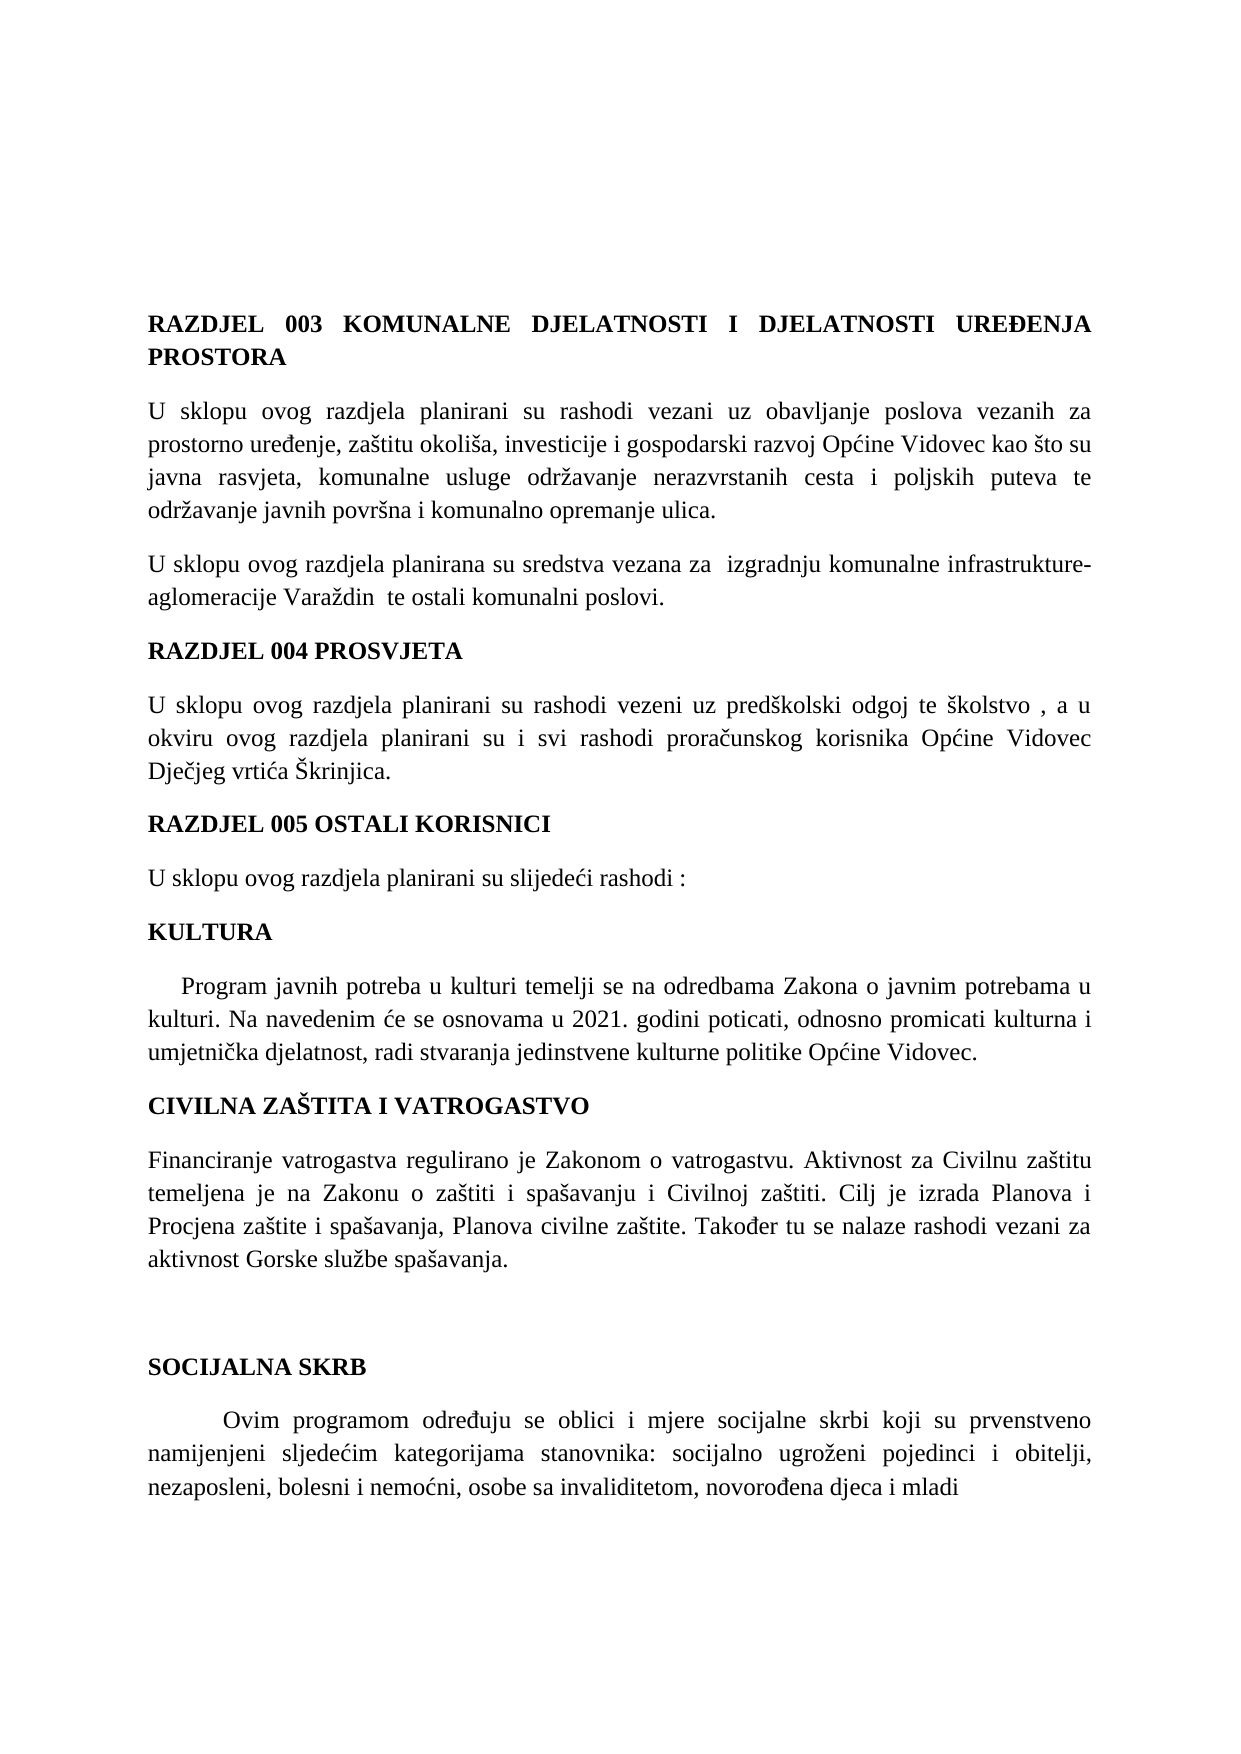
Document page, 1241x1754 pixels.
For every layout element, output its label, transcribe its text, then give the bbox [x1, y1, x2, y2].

text U sklopu ovog razdjela planirani su rashodi vezani uz obavljanje poslova vezanih za prostorno uređenje, zaštitu okoliša, investicije i gospodarski razvoj Općine Vidovec kao što su javna rasvjeta, komunalne usluge održavanje nerazvrstanih cesta i poljskih puteva te održavanje javnih površna i komunalno opremanje ulica. [148, 396, 1093, 524]
text Program javnih potreba u kulturi temelji se na odredbama Zakona o javnim potrebama u kulturi. Na navedenim će se osnovama u 2021. godini poticati, odnosno promicati kulturna i umjetnička djelatnost, radi stvaranja jedinstvene kulturne politike Općine Vidovec. [148, 971, 1093, 1066]
text KULTURA [148, 917, 1093, 946]
text Ovim programom određuju se oblici i mjere socijalne skrbi koji su prvenstveno namijenjeni sljedećim kategorijama stanovnika: socijalno ugroženi pojedinci i obitelji, nezaposleni, bolesni i nemoćni, osobe sa invaliditetom, novorođena djeca i mladi [148, 1406, 1093, 1500]
text SOCIJALNA SKRB [148, 1352, 1093, 1380]
text U sklopu ovog razdjela planirana su sredstva vezana za izgradnju komunalne infrastrukture- aglomeracije Varaždin te ostali komunalni poslovi. [148, 549, 1093, 611]
text Financiranje vatrogastva regulirano je Zakonom o vatrogastvu. Aktivnost za Civilnu zaštitu temeljena je na Zakonu o zaštiti i spašavanju i Civilnoj zaštiti. Cilj je izrada Planova i Procjena zaštite i spašavanja, Planova civilne zaštite. Također tu se nalaze rashodi vezani za aktivnost Gorske službe spašavanja. [148, 1145, 1093, 1273]
text U sklopu ovog razdjela planirani su slijedeći rashodi : [148, 863, 1093, 892]
text RAZDJEL 003 KOMUNALNE DJELATNOSTI I DJELATNOSTI UREĐENJA PROSTORA [148, 309, 1093, 371]
text RAZDJEL 005 OSTALI KORISNICI [148, 809, 1093, 838]
text CIVILNA ZAŠTITA I VATROGASTVO [148, 1091, 1093, 1120]
text U sklopu ovog razdjela planirani su rashodi vezeni uz predškolski odgoj te školstvo , a u okviru ovog razdjela planirani su i svi rashodi proračunskog korisnika Općine Vidovec Dječjeg vrtića Škrinjica. [148, 690, 1093, 784]
text RAZDJEL 004 PROSVJETA [148, 636, 1093, 664]
